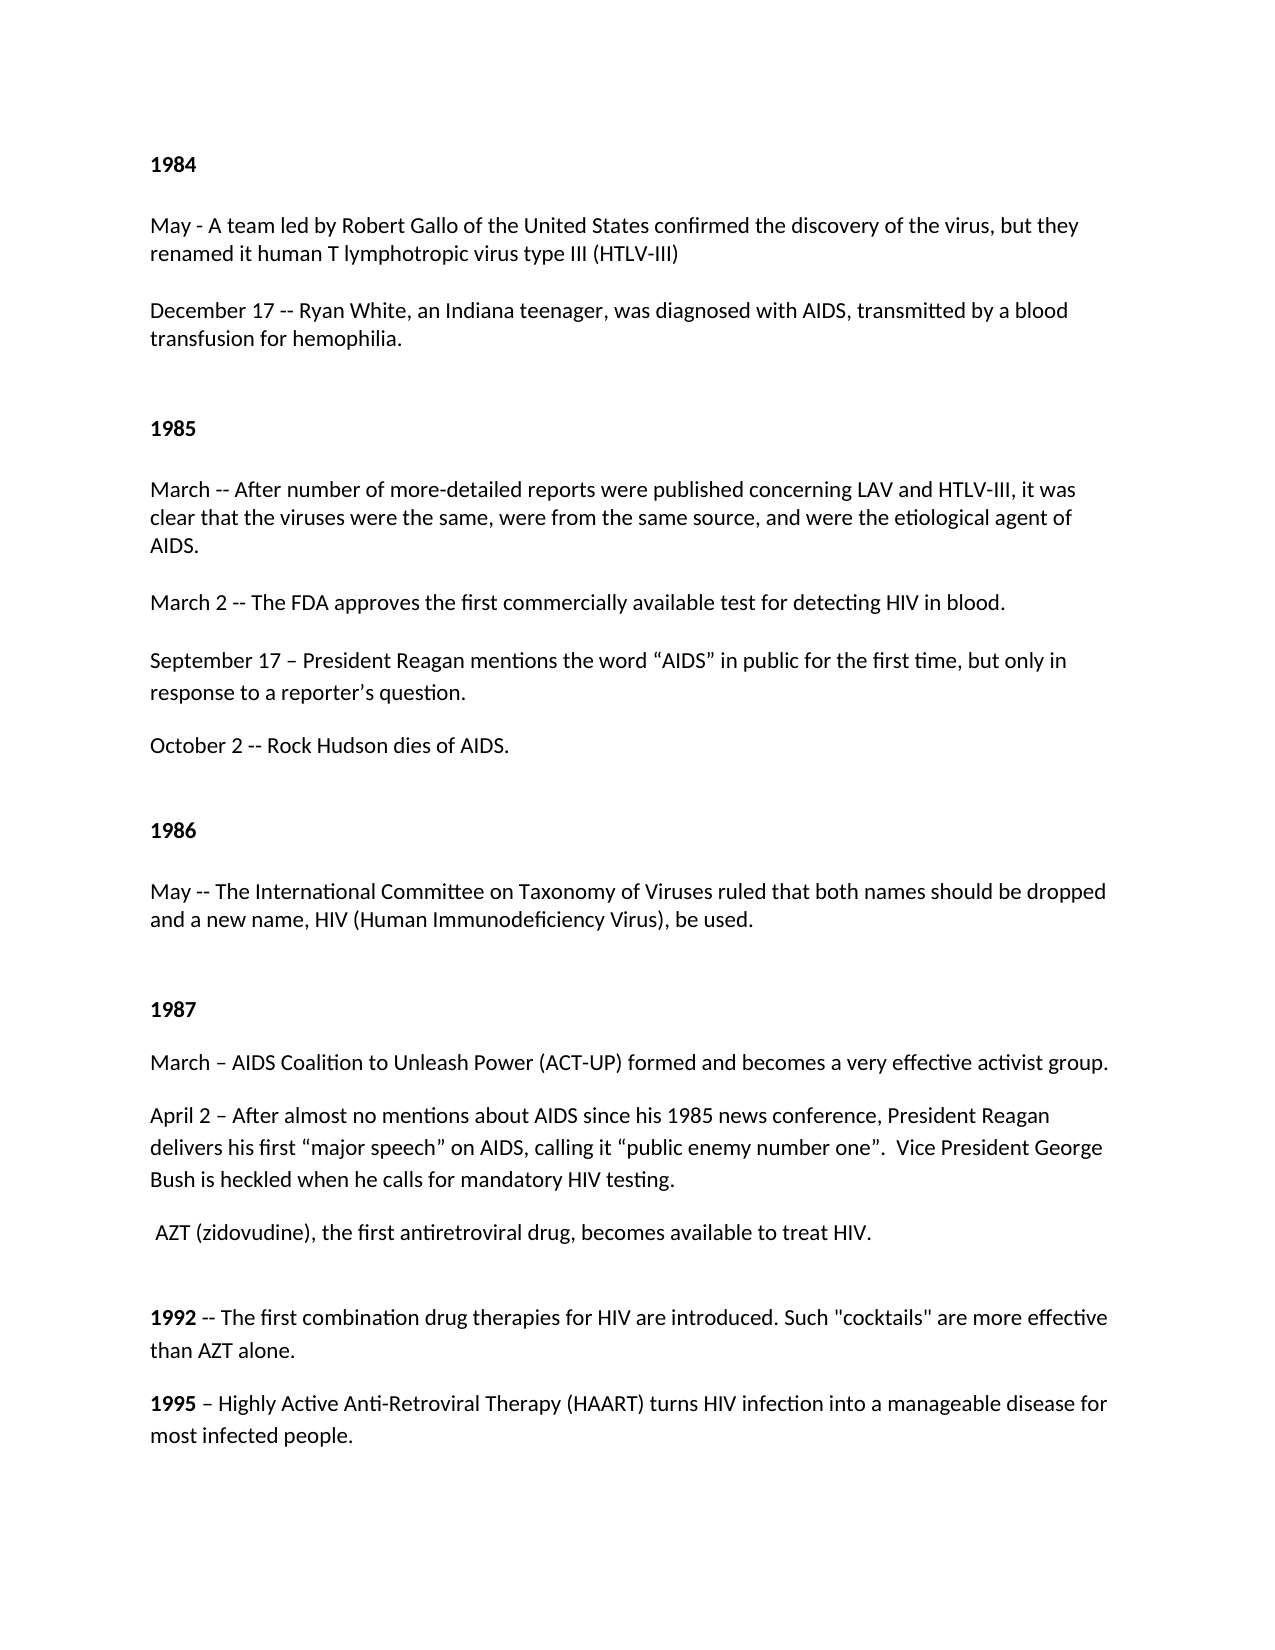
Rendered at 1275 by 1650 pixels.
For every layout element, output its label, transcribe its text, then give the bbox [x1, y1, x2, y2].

text 1986 [150, 784, 1125, 844]
text 1984 [150, 150, 1125, 178]
text March 2 -- The FDA approves the first commercially available test for detecting HIV in blood. [150, 588, 1125, 617]
text May -- The International Committee on Taxonomy of Viruses ruled that both names should be dropped and a new name, HIV (Human Immunodeficiency Virus), be used. [150, 877, 1125, 933]
text May - A team led by Robert Gallo of the United States confirmed the discovery of the virus, but they renamed it human T lymphotropic virus type III (HTLV-III) [150, 211, 1125, 267]
text April 2 – After almost no mentions about AIDS since his 1985 news conference, President Reagan delivers his first “major speech” on AIDS, calling it “public enemy number one”. Vice President George Bush is heckled when he calls for mandatory HIV testing. [150, 1101, 1125, 1193]
text March – AIDS Coalition to Unleash Power (ACT-UP) formed and becomes a very effective activist group. [150, 1048, 1125, 1076]
text October 2 -- Rock Hudson dies of AIDS. [150, 731, 1125, 759]
text September 17 – President Reagan mentions the word “AIDS” in public for the first time, but only in response to a reporter’s question. [150, 646, 1125, 706]
text 1995 – Highly Active Anti-Retroviral Therapy (HAART) turns HIV infection into a manageable disease for most infected people. [150, 1389, 1125, 1449]
text 1987 [150, 963, 1125, 1023]
text December 17 -- Ryan White, an Indiana teenager, was diagnosed with AIDS, transmitted by a blood transfusion for hemophilia. [150, 297, 1125, 353]
text March -- After number of more-detailed reports were published concerning LAV and HTLV-III, it was clear that the viruses were the same, were from the same source, and were the etiological agent of AIDS. [150, 475, 1125, 559]
text 1985 [150, 382, 1125, 442]
text 1992 -- The first combination drug therapies for HIV are introduced. Such "cocktails" are more effective than AZT alone. [150, 1271, 1125, 1364]
text AZT (zidovudine), the first antiretroviral drug, becomes available to treat HIV. [150, 1218, 1125, 1246]
